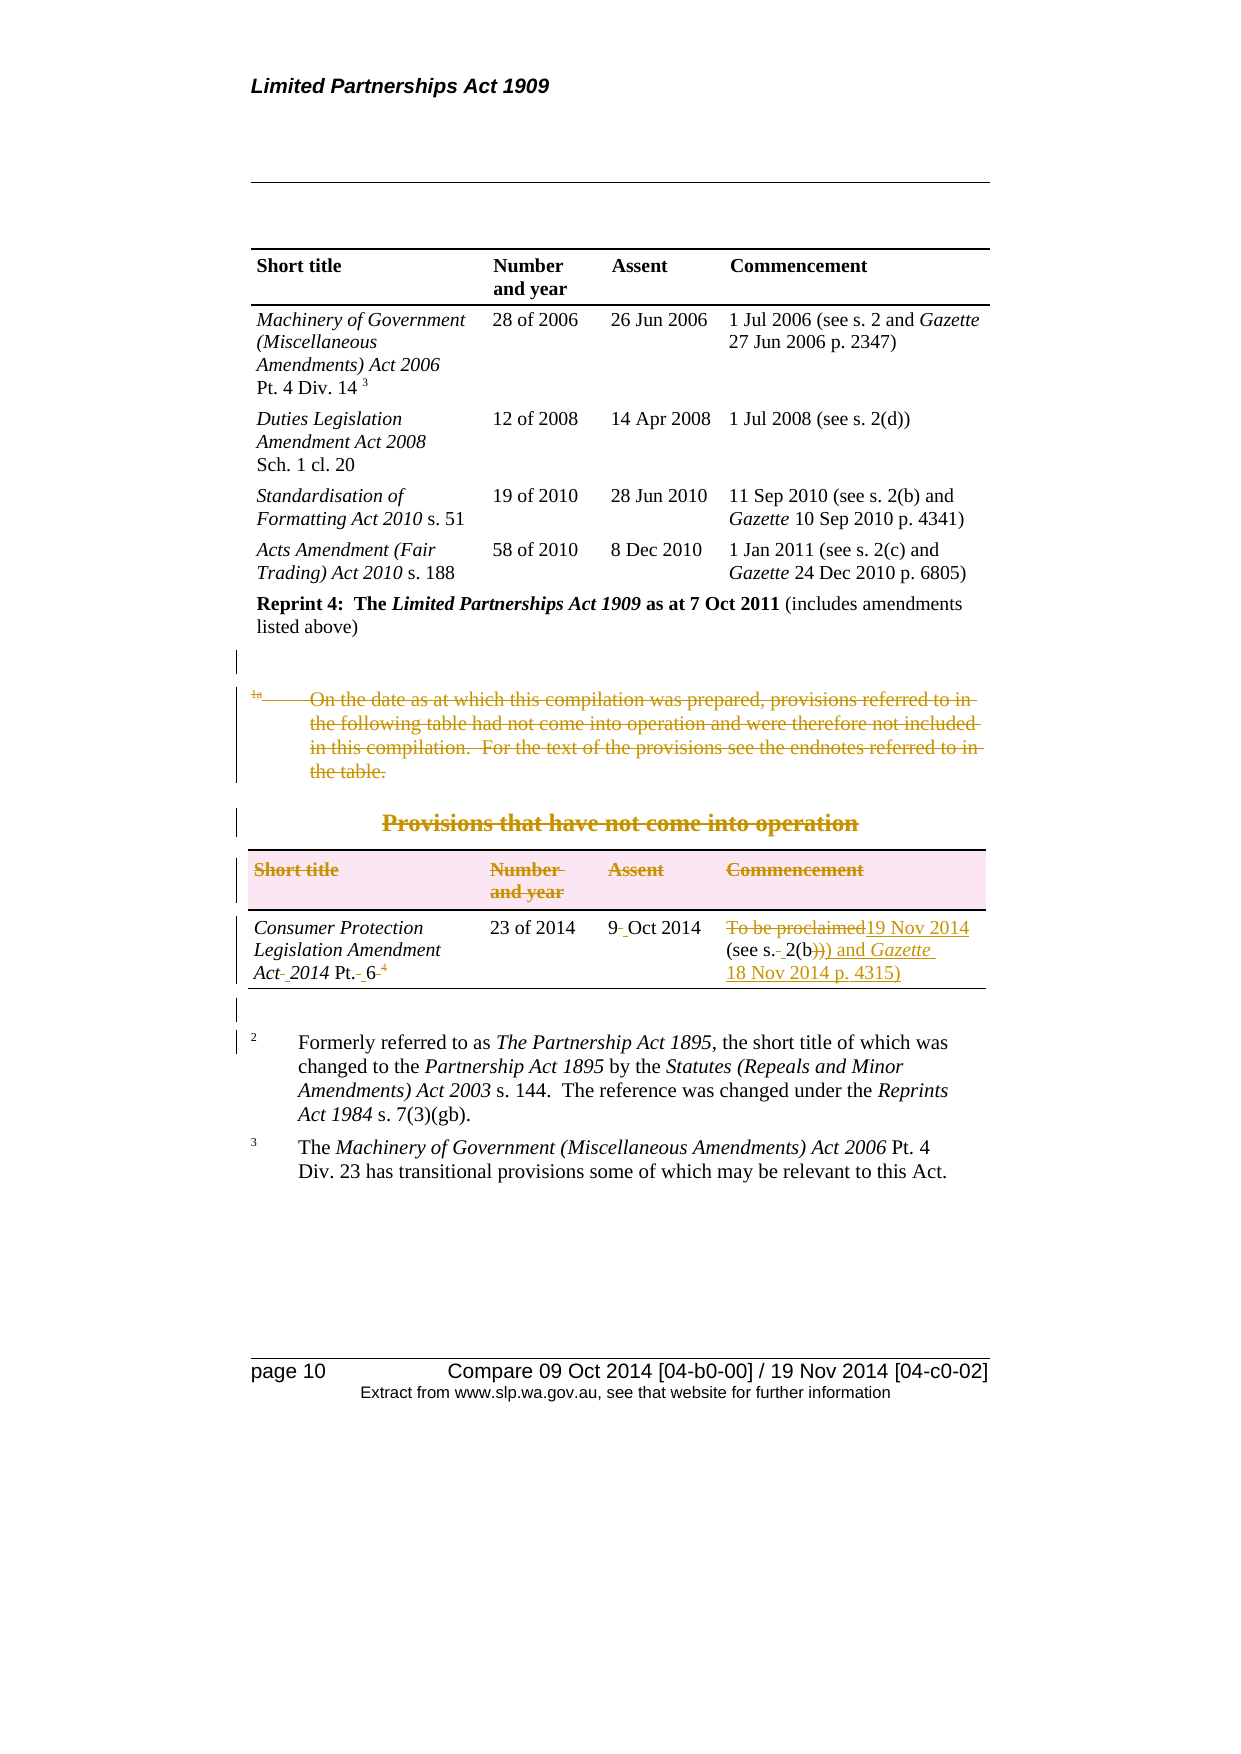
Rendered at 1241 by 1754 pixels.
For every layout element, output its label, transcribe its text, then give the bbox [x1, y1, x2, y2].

table_cell 1 Jan 2011 (see s. 2(c) and Gazette 24 Dec 2010 p. 6805) [723, 534, 989, 588]
table_cell Duties Legislation Amendment Act 2008 Sch. 1 cl. 20 [251, 403, 487, 480]
table_header Commencement [724, 250, 989, 303]
text 2 Formerly referred to as The Partnership Act 1895, the short title of which was changed to the Partnership Act 1895 by the Statutes (Repeals and Minor Amendments) Act 2003 s. 144. The reference was changed under the Reprints Act 1984 s. 7(3)(gb). [251, 1030, 990, 1126]
table_cell Consumer Protection Legislation Amendment Act2014 Pt.6 [248, 911, 484, 988]
table_header Assent [606, 250, 724, 303]
table_cell Reprint 4: The Limited Partnerships Act 1909 as at 7 Oct 2011 (includes amendments listed above) [251, 588, 989, 642]
table_cell 58 of 2010 [487, 534, 605, 588]
table_cell 9Oct 2014 [602, 911, 720, 988]
table_cell 8 Dec 2010 [605, 534, 723, 588]
table_cell 28 Jun 2010 [605, 480, 723, 534]
table_cell 11 Sep 2010 (see s. 2(b) and Gazette 10 Sep 2010 p. 4341) [723, 480, 989, 534]
table_cell 23 of 2014 [484, 911, 602, 988]
table_cell (see s.2(b [720, 911, 986, 988]
table_cell Acts Amendment (Fair Trading) Act 2010 s. 188 [251, 534, 487, 588]
table_cell 1 Jul 2008 (see s. 2(d)) [723, 403, 989, 480]
table_header Number and year [487, 250, 606, 303]
table_cell 1 Jul 2006 (see s. 2 and Gazette 27 Jun 2006 p. 2347) [723, 306, 989, 403]
text 3 The Machinery of Government (Miscellaneous Amendments) Act 2006 Pt. 4 Div. 23 has transitional provisions some of which may be relevant to this Act. [251, 1134, 990, 1183]
table_cell 19 of 2010 [487, 480, 605, 534]
table_cell 28 of 2006 [487, 306, 605, 403]
table_cell 12 of 2008 [487, 403, 605, 480]
table_cell Machinery of Government (Miscellaneous Amendments) Act 2006 Pt. 4 Div. 14 3 [251, 306, 487, 403]
table_cell Standardisation of Formatting Act 2010 s. 51 [251, 480, 487, 534]
table_cell 26 Jun 2006 [605, 306, 723, 403]
table_header Short title [251, 250, 487, 303]
table_cell 14 Apr 2008 [605, 403, 723, 480]
